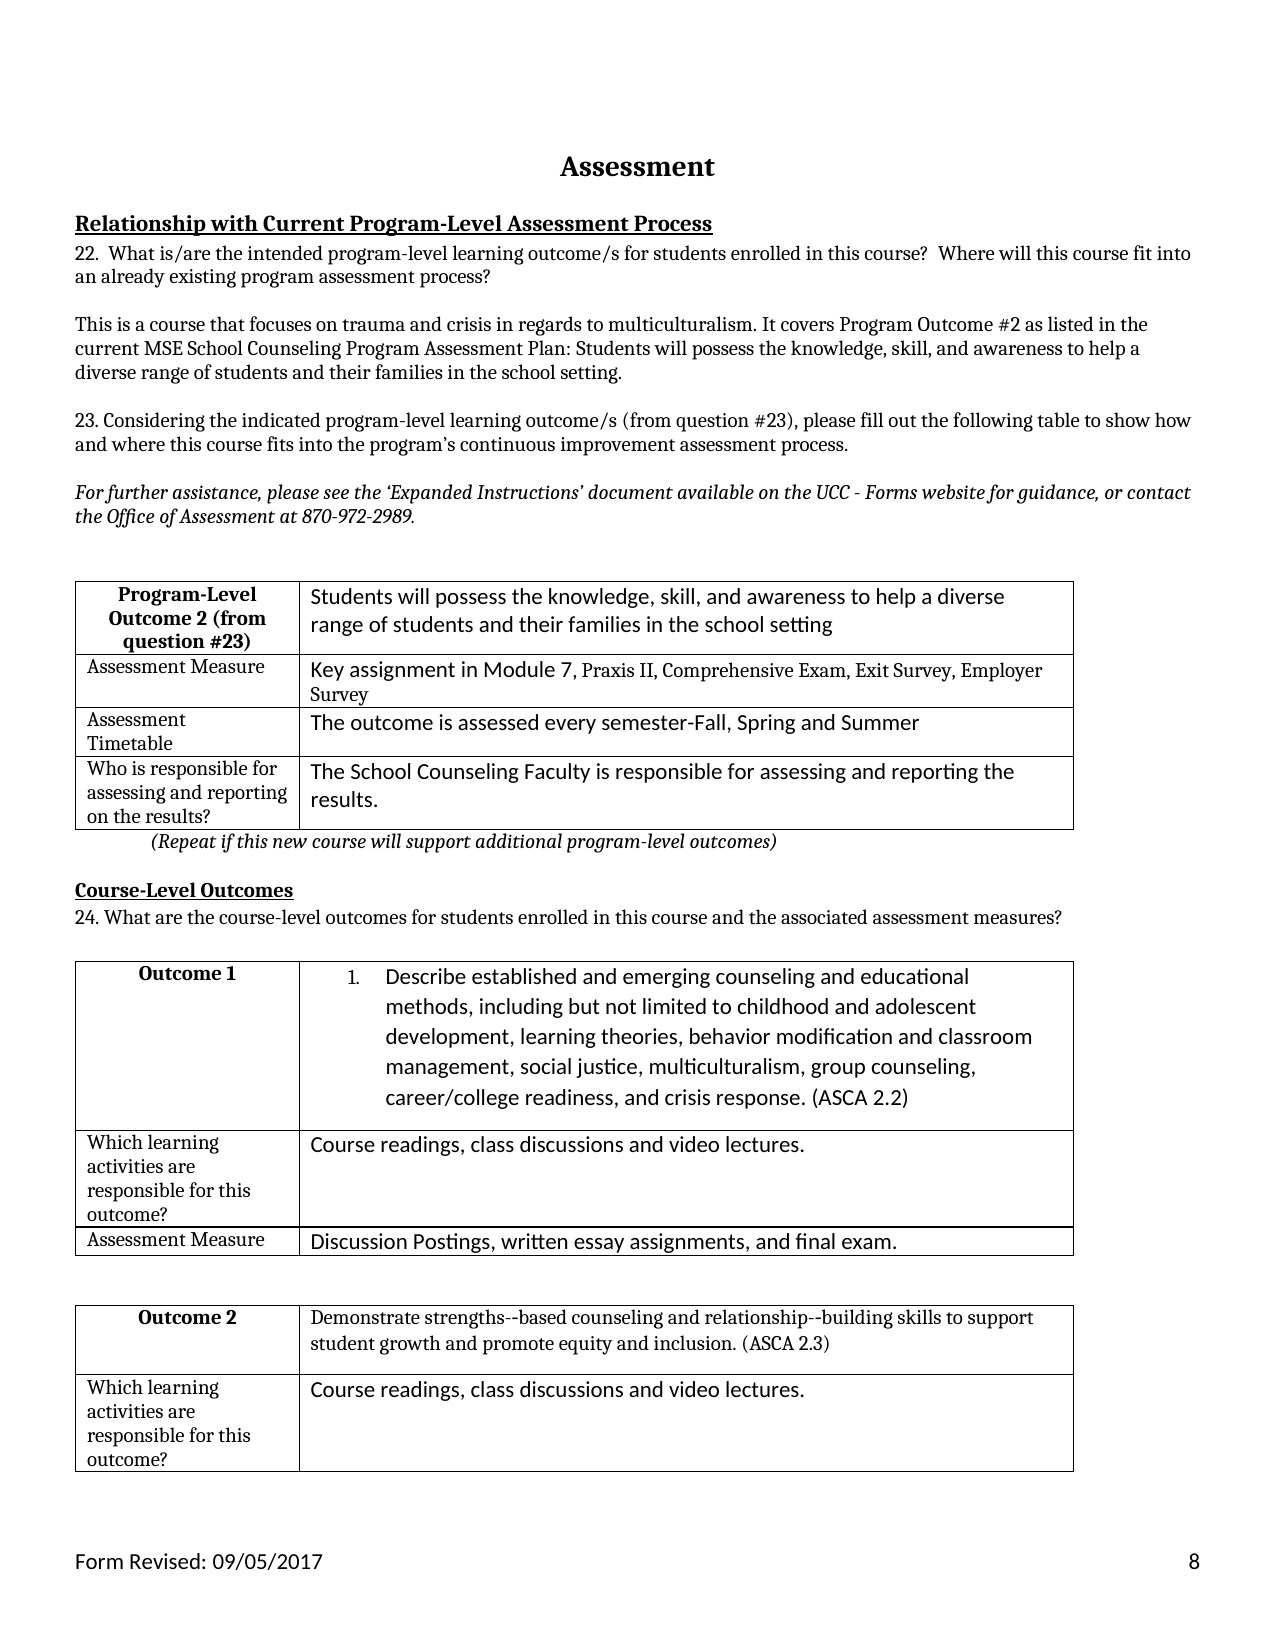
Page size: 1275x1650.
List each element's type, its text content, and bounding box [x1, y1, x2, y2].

table_header Program-Level Outcome 2 (from question #23) [76, 582, 299, 654]
table_cell [300, 1228, 1073, 1255]
table_cell Assessment Measure [76, 655, 299, 707]
table_cell Which learning activities are responsible for this outcome? [76, 1375, 299, 1471]
text Course-Level Outcomes [75, 878, 1200, 902]
text For further assistance, please see the ‘Expanded Instructions’ document available on the UCC - Forms website for guidance, or contact the Office of Assessment at 870-972-2989. [75, 481, 1200, 529]
table_cell Assessment Measure [76, 1228, 299, 1255]
text Assessment [75, 150, 1200, 183]
table_header Demonstrate strengths-­‐based counseling and relationship-­‐building skills to support student growth and promote equity and inclusion. (ASCA 2.3) [300, 1306, 1073, 1374]
text 23. Considering the indicated program-level learning outcome/s (from question #23), please fill out the following table to show how and where this course fits into the program’s continuous improvement assessment process. [75, 409, 1200, 457]
table_header Outcome 1 [76, 962, 299, 1129]
text Relationship with Current Program-Level Assessment Process [75, 211, 1200, 237]
text (Repeat if this new course will support additional program-level outcomes) [75, 830, 1200, 854]
table_header Outcome 2 [76, 1306, 299, 1374]
table_cell , Praxis II, Comprehensive Exam, Exit Survey, Employer Survey [300, 655, 1073, 707]
text 22. What is/are the intended program-level learning outcome/s for students enrolled in this course? Where will this course fit into an already existing program assessment process? [75, 241, 1200, 289]
text 24. What are the course-level outcomes for students enrolled in this course and the associated assessment measures? [75, 906, 1200, 930]
table_cell Who is responsible for assessing and reporting on the results? [76, 757, 299, 829]
table_cell Assessment Timetable [76, 708, 299, 756]
table_cell Which learning activities are responsible for this outcome? [76, 1131, 299, 1226]
